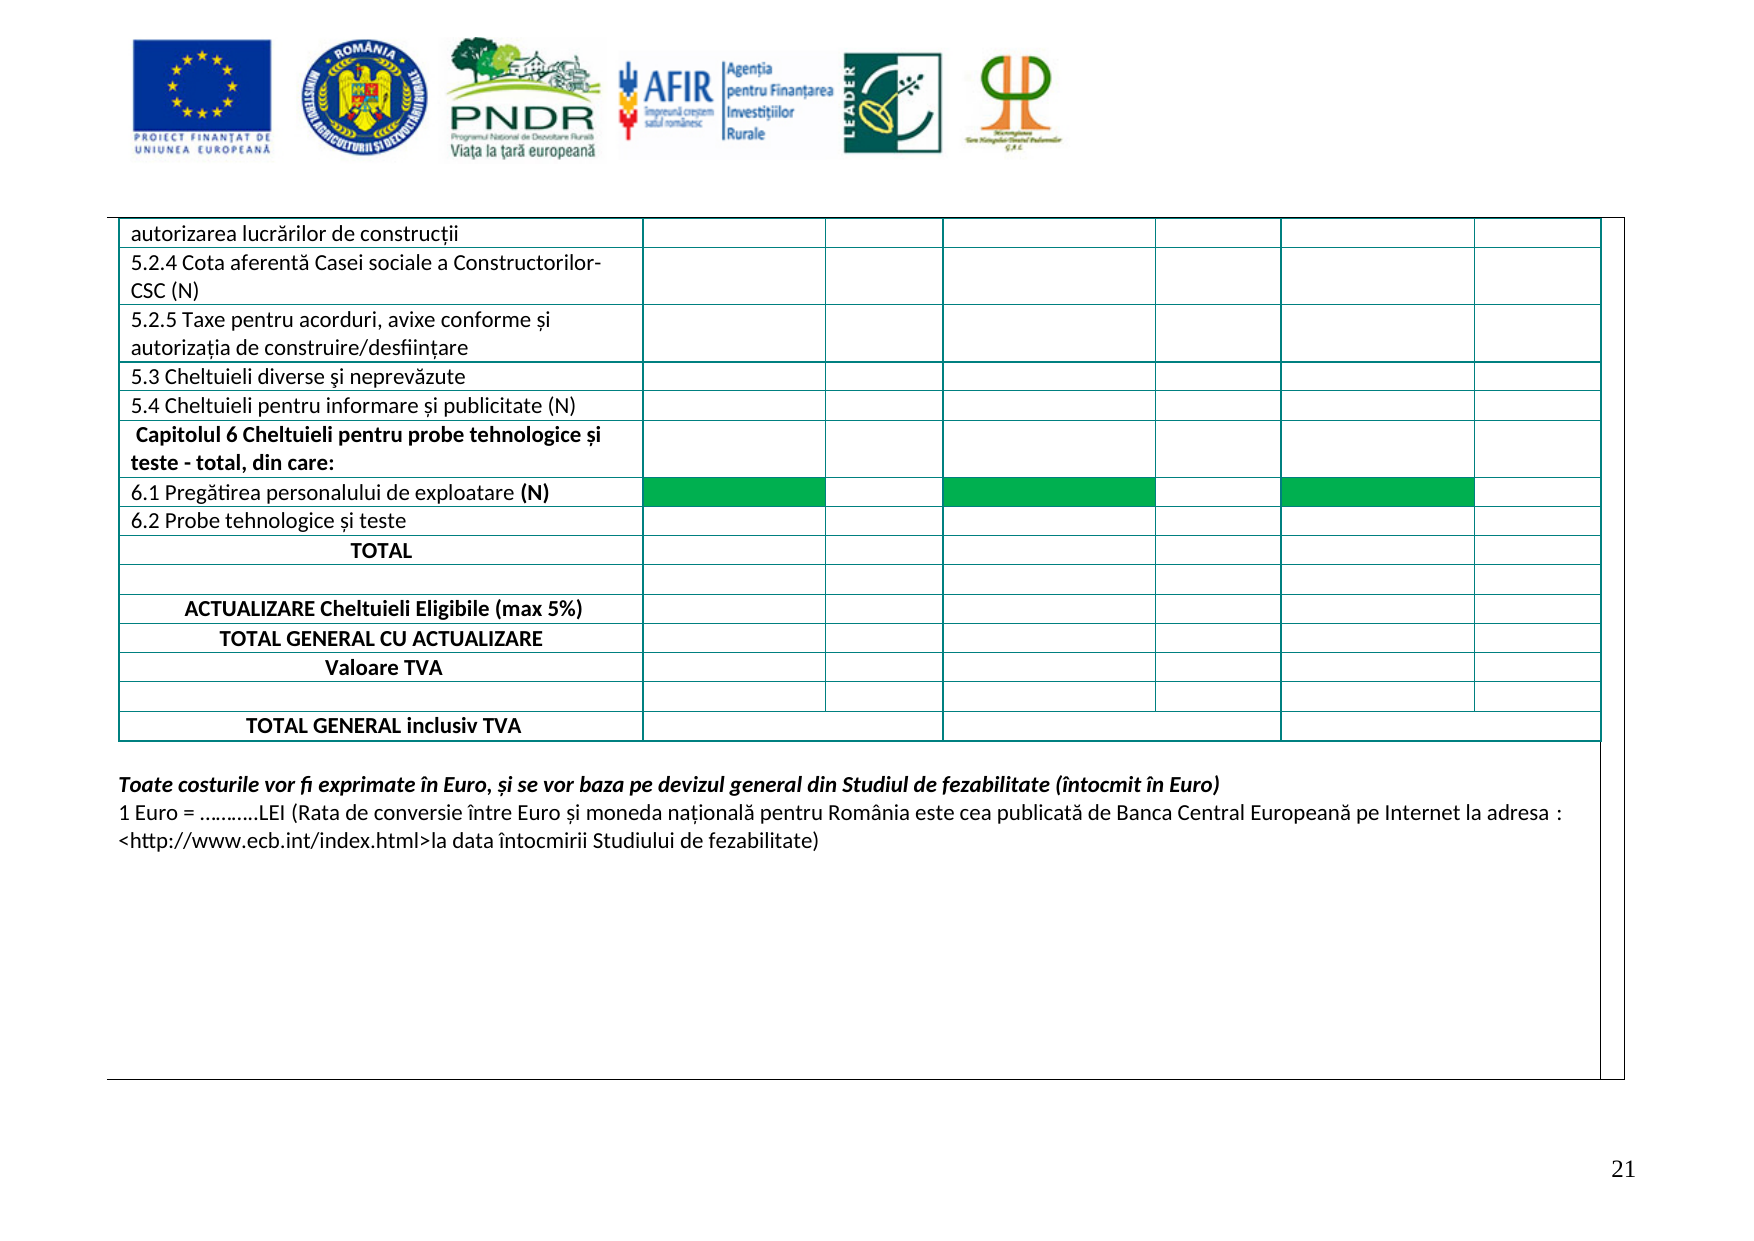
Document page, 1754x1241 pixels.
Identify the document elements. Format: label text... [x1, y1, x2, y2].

table_cell [1601, 218, 1624, 1079]
picture [118, 37, 1071, 164]
